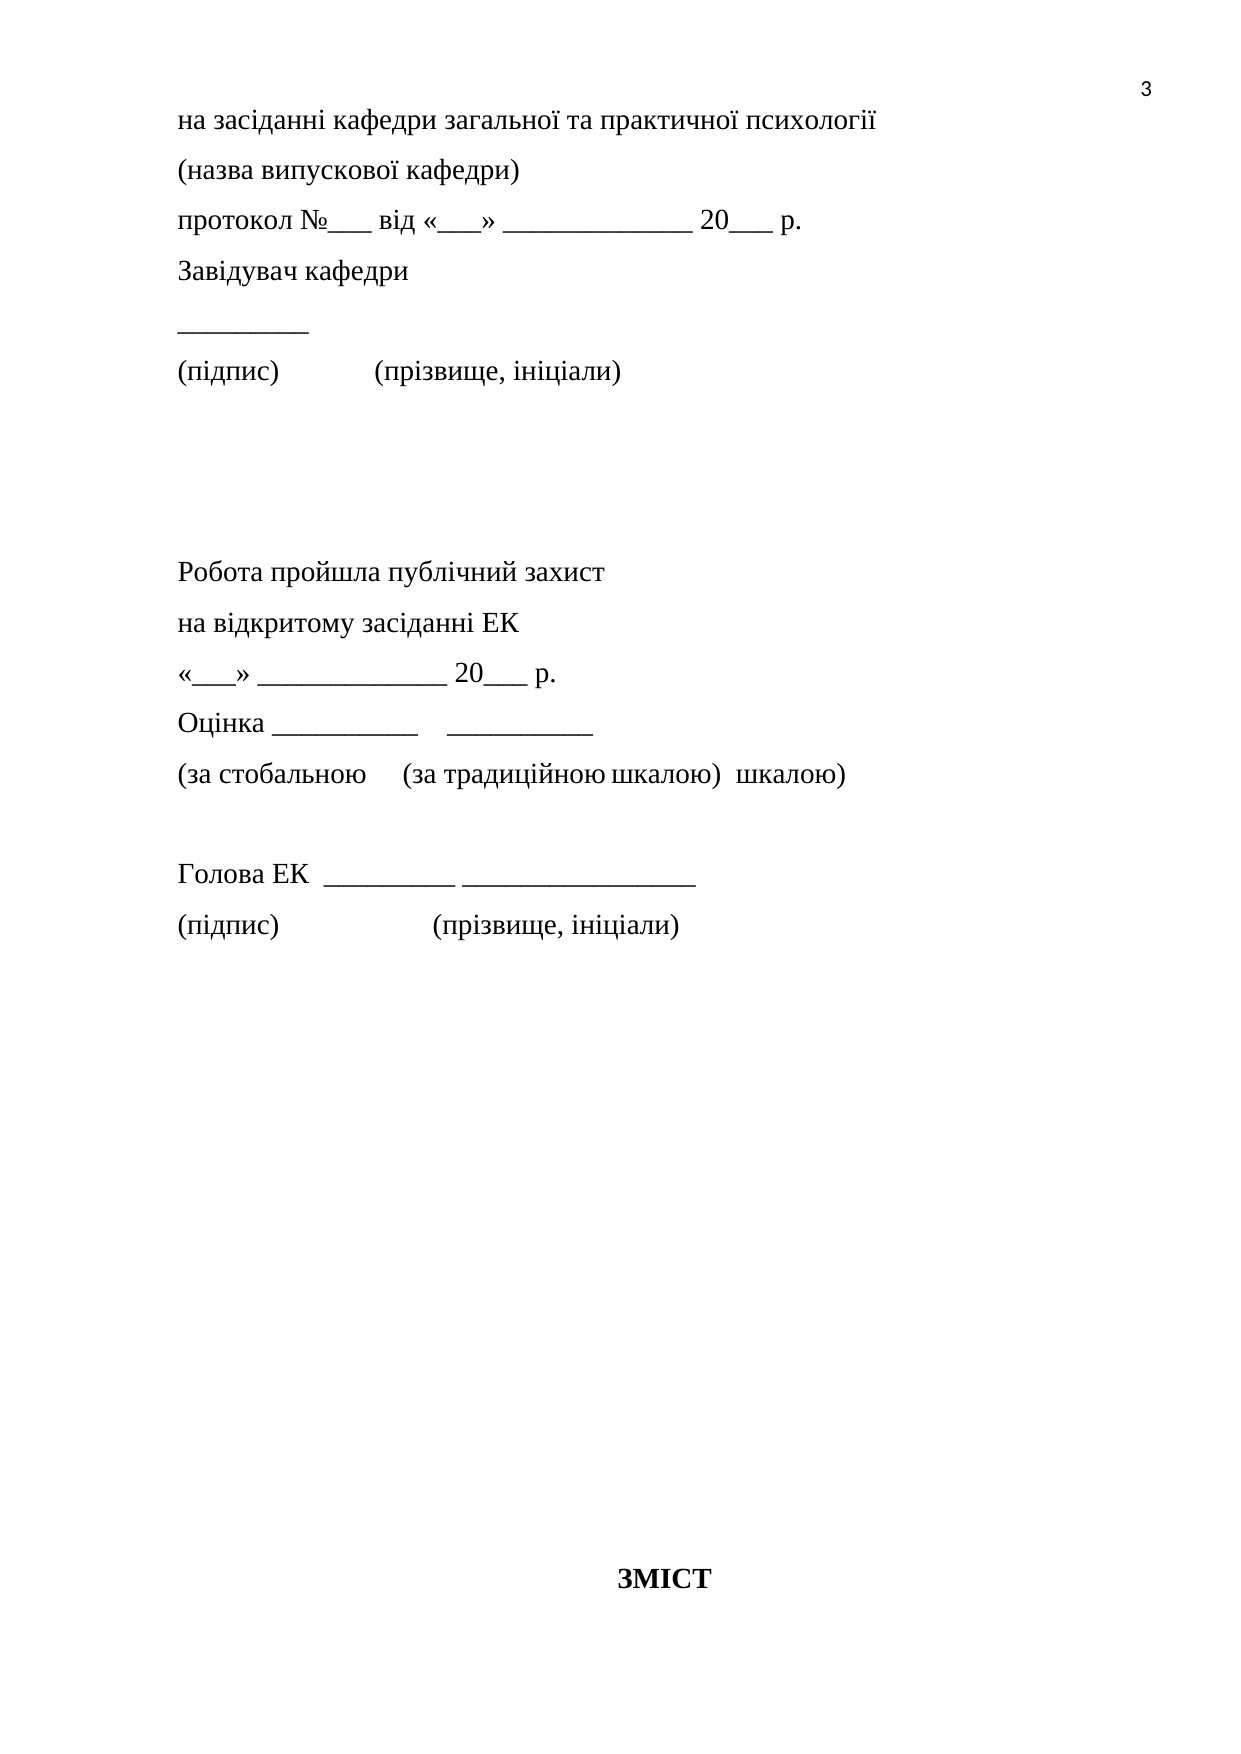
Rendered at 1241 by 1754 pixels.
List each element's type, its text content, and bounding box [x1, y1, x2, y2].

text Завідувач кафедри [177, 253, 1152, 286]
text (за стобальною (за традиційною шкалою) шкалою) [177, 756, 1152, 789]
text Робота пройшла публічний захист [177, 554, 1152, 588]
text протокол №___ від «___» _____________ 20___ р. [177, 202, 1152, 236]
text (назва випускової кафедри) [177, 152, 1152, 186]
text _________ [177, 303, 1152, 337]
text (підпис) (прізвище, ініціали) [177, 907, 1152, 940]
text на відкритому засіданні ЕК [177, 605, 1152, 638]
text Оцінка __________ __________ [177, 706, 1152, 739]
text Голова ЕК _________ ________________ [177, 856, 1152, 890]
text «___» _____________ 20___ р. [177, 655, 1152, 689]
text (підпис) (прізвище, ініціали) [177, 353, 1152, 387]
text ЗМІСТ [177, 1561, 1152, 1594]
text на засіданні кафедри загальної та практичної психології [177, 102, 1152, 135]
